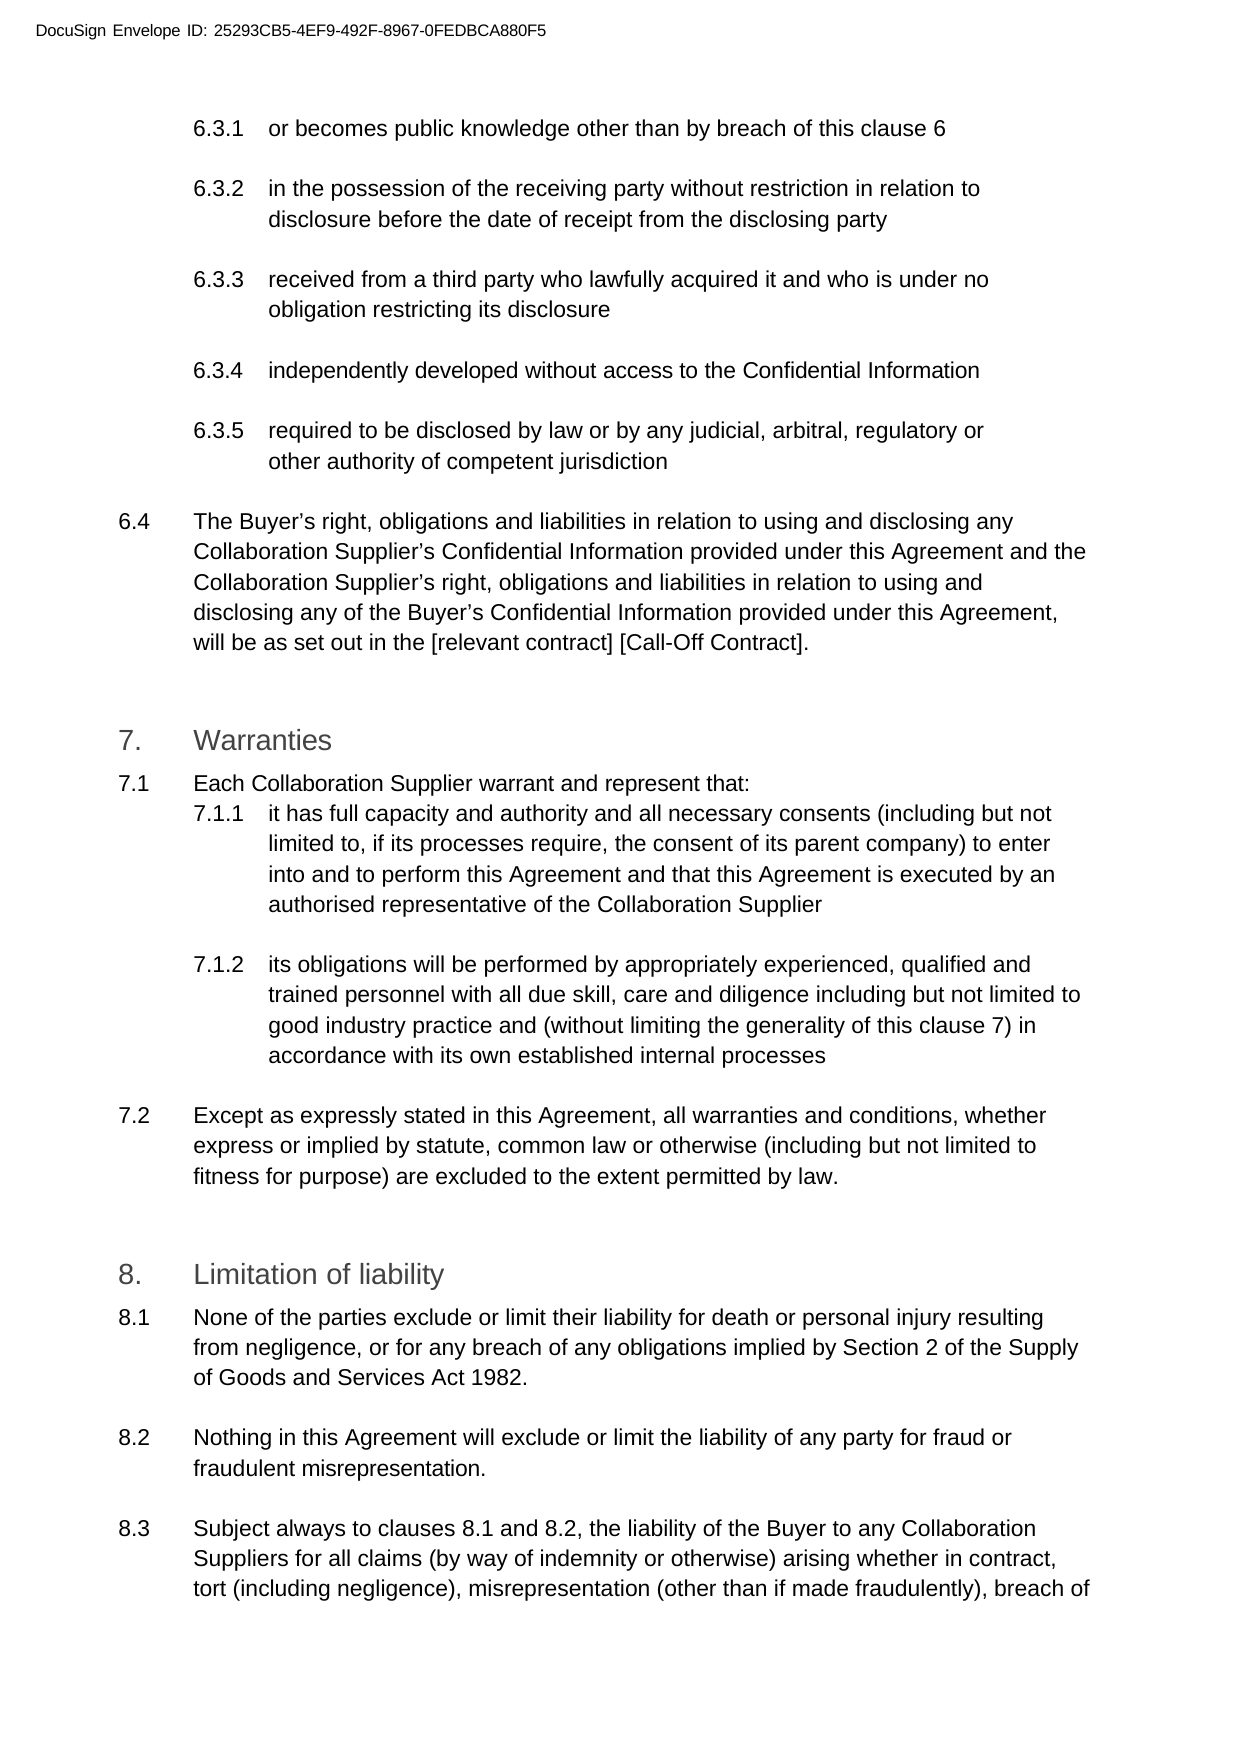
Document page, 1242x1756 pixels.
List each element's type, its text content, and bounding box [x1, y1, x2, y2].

list Subject always to clauses 8.1 and 8.2, the liability of the Buyer to any Collaboration Suppliers for all claims (by way of indemnity or otherwise) arising whether in contract, tort (including negligence), misrepresentation (other than if made fraudulently), breach of [118, 1515, 1093, 1602]
list independently developed without access to the Confidential Information [193, 357, 1135, 383]
subtitle Warranties [118, 723, 1135, 756]
list required to be disclosed by law or by any judicial, arbitral, regulatory or other authority of competent jurisdiction [193, 417, 1039, 474]
list None of the parties exclude or limit their liability for death or personal injury resulting from negligence, or for any breach of any obligations implied by Section 2 of the Supply of Goods and Services Act 1982. [118, 1304, 1093, 1391]
list it has full capacity and authority and all necessary consents (including but not limited to, if its processes require, the consent of its parent company) to enter into and to perform this Agreement and that this Agreement is executed by an authorised representative of the Collaboration Supplier [193, 800, 1091, 917]
subtitle Limitation of liability [118, 1257, 1135, 1290]
list its obligations will be performed by appropriately experienced, qualified and trained personnel with all due skill, care and diligence including but not limited to good industry practice and (without limiting the generality of this clause 7) in accordance with its own established internal processes [193, 951, 1105, 1068]
list in the possession of the receiving party without restriction in relation to disclosure before the date of receipt from the disclosing party [193, 175, 1087, 232]
list The Buyer’s right, obligations and liabilities in relation to using and disclosing any Collaboration Supplier’s Confidential Information provided under this Agreement and the Collaboration Supplier’s right, obligations and liabilities in relation to using and disclosing any of the Buyer’s Confidential Information provided under this Agreement, will be as set out in the [relevant contract] [Call-Off Contract]. [118, 508, 1087, 655]
list or becomes public knowledge other than by breach of this clause 6 [193, 115, 1135, 141]
list received from a third party who lawfully acquired it and who is under no obligation restricting its disclosure [193, 266, 1090, 323]
list Each Collaboration Supplier warrant and represent that: [118, 770, 1135, 796]
list Nothing in this Agreement will exclude or limit the liability of any party for fraud or fraudulent misrepresentation. [118, 1424, 1117, 1481]
list Except as expressly stated in this Agreement, all warranties and conditions, whether express or implied by statute, common law or otherwise (including but not limited to fitness for purpose) are excluded to the extent permitted by law. [118, 1102, 1106, 1189]
